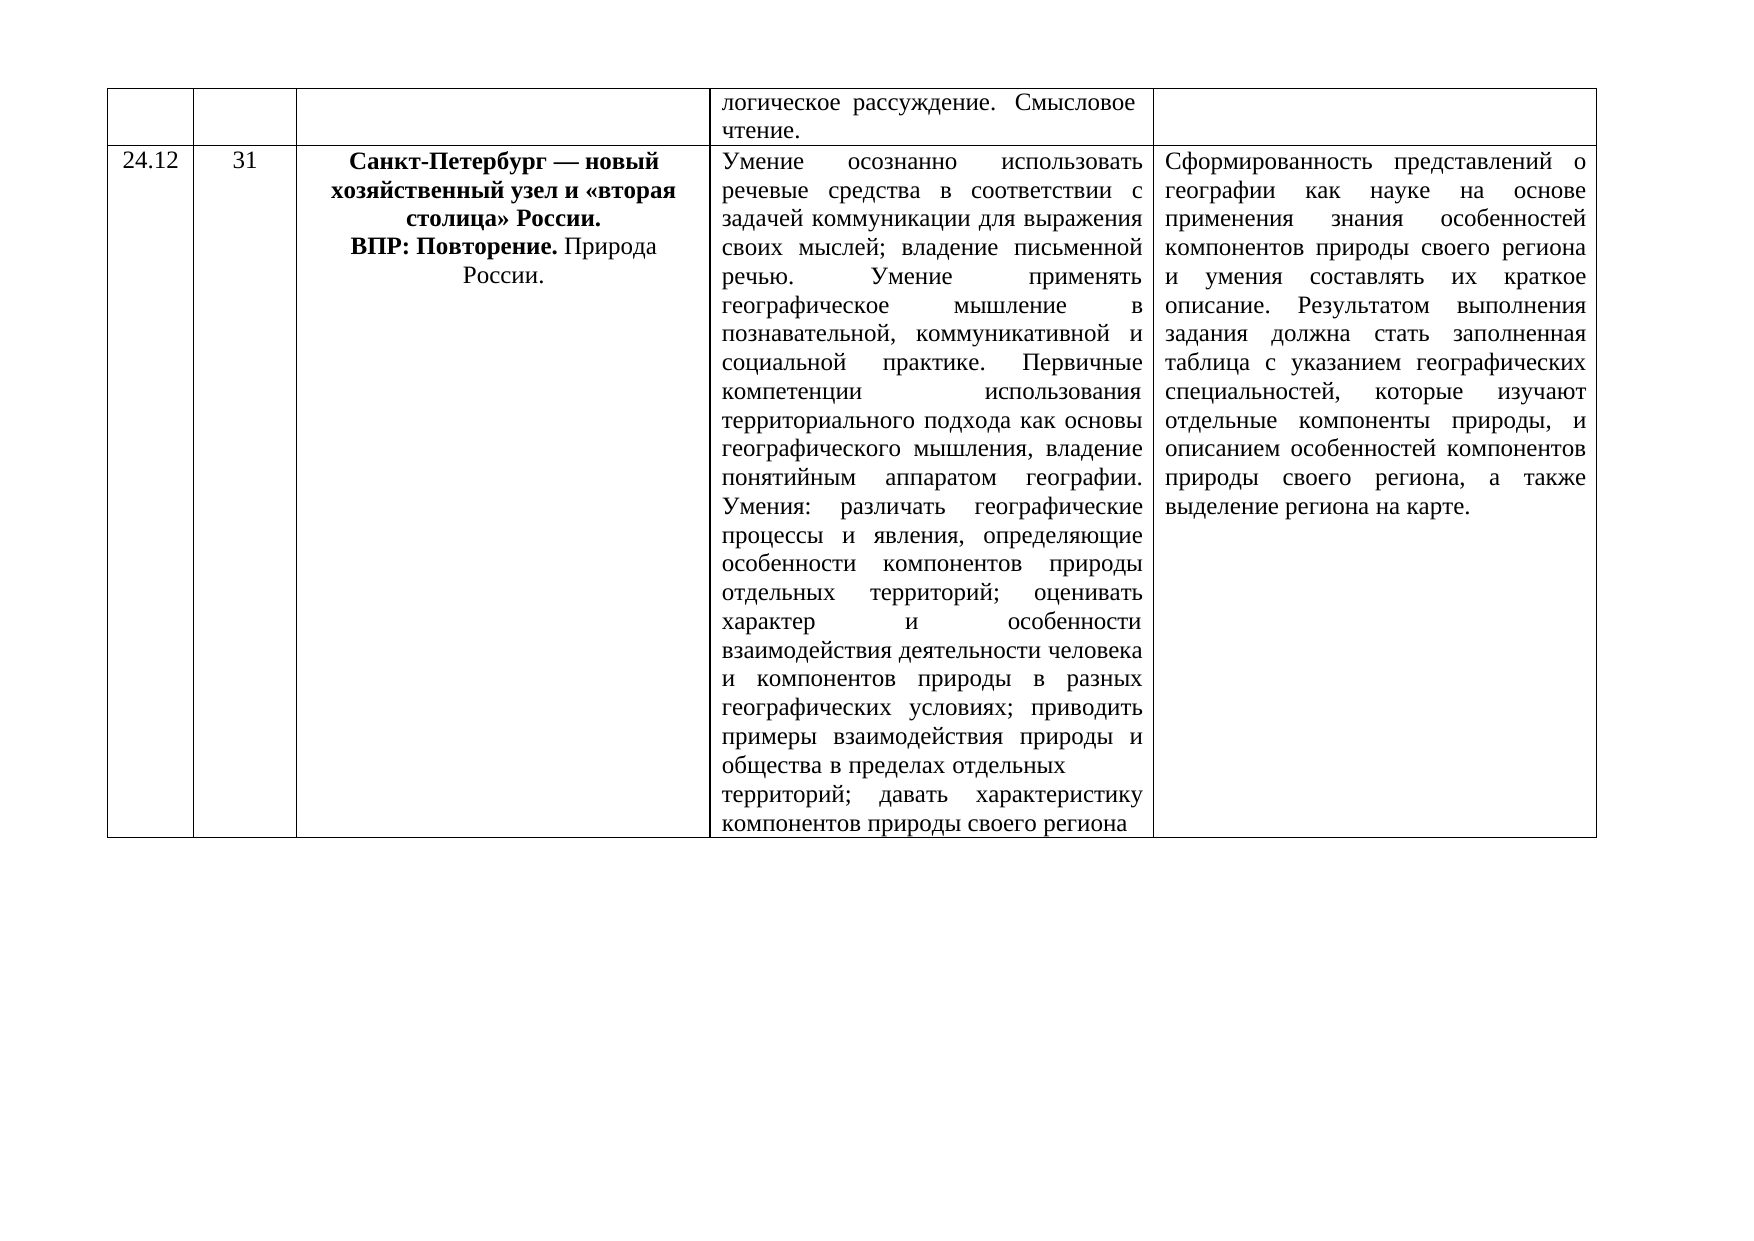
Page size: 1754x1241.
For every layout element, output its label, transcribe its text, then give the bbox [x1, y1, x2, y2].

table_cell Сформированность представлений о географии как науке на основе применения знания особенностей компонентов природы своего региона и умения составлять их краткое описание. Результатом выполнения задания должна стать заполненная таблица с указанием географических специальностей, которые изучают отдельные компоненты природы, и описанием особенностей компонентов природы своего региона, а также выделение региона на карте. [1154, 146, 1596, 837]
table_header [194, 89, 296, 145]
table_cell 31 [194, 146, 296, 837]
table_cell Санкт-Петербург — новый хозяйственный узел и «вторая столица» России. ВПР: Повторение. Природа России. [297, 146, 709, 837]
table_header [297, 89, 709, 145]
table_header [1154, 89, 1596, 145]
table_header [108, 89, 193, 145]
table_cell Умение осознанно использовать речевые средства в соответствии с задачей коммуникации для выражения своих мыслей; владение письменной речью. Умение применять географическое мышление в познавательной, коммуникативной и социальной практике. Первичные компетенции использования территориального подхода как основы географического мышления, владение понятийным аппаратом географии. Умения: различать географические процессы и явления, определяющие особенности компонентов природы отдельных территорий; оценивать характер и особенности взаимодействия деятельности человека и компонентов природы в разных географических условиях; приводить примеры взаимодействия природы и общества в пределах отдельных территорий; давать характеристику компонентов природы своего региона [711, 146, 1153, 837]
table_cell 24.12 [108, 146, 193, 837]
table_header логическое рассуждение. Смысловое чтение. [711, 89, 1153, 145]
